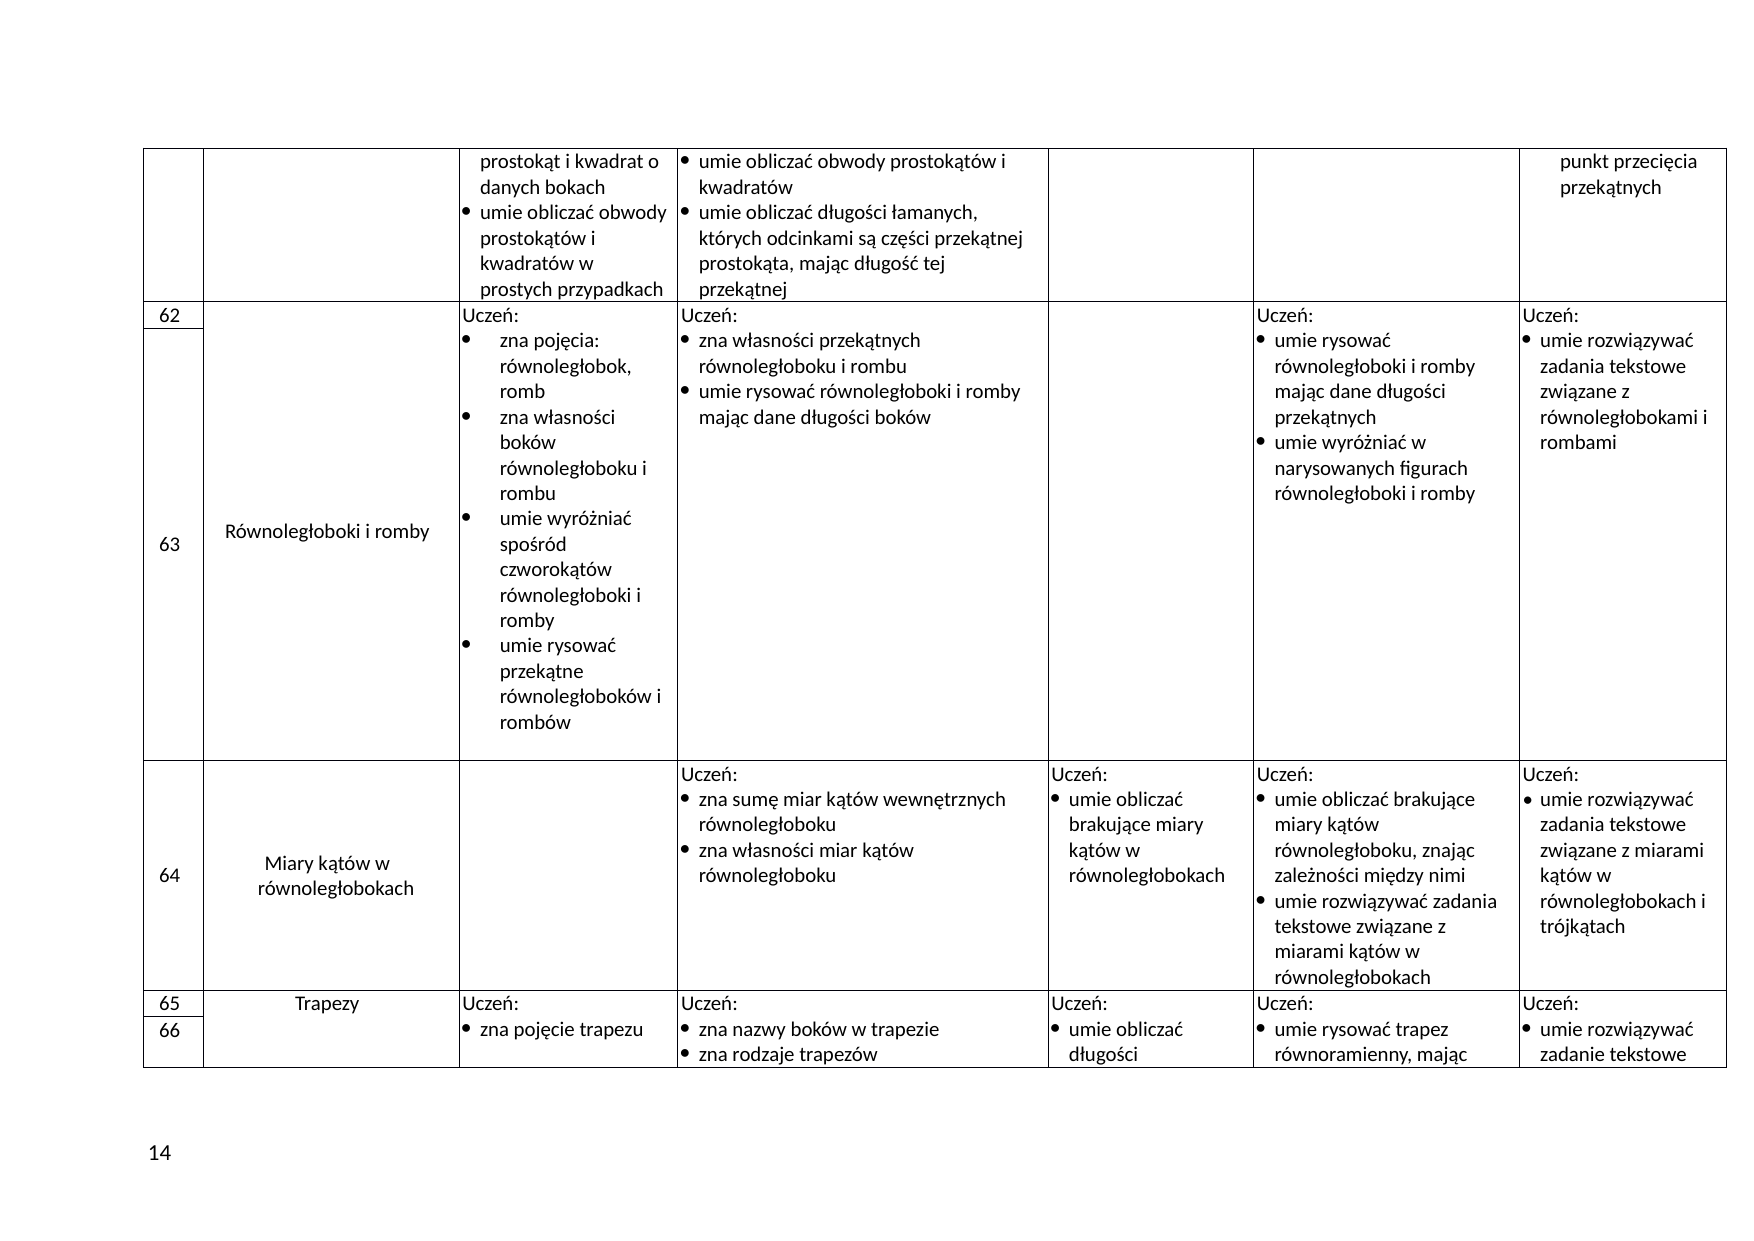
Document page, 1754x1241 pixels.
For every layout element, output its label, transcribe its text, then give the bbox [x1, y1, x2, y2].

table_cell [678, 149, 1048, 301]
table_cell 61 [144, 149, 203, 301]
table_cell Uczeń: umie rozwiązywać zadanie tekstowe związane z obwodami trapezów i trójkątów [1520, 991, 1726, 1067]
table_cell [204, 149, 459, 301]
table_cell 65 [144, 991, 203, 1016]
table_cell [460, 761, 677, 989]
table_cell Uczeń: zna nazwy boków w trapezie zna rodzaje trapezów umie rysować trapez, mając dane długości dwóch boków [678, 991, 1048, 1067]
table_cell Miary kątów w równoległobokach [204, 761, 459, 989]
table_cell Równoległoboki i romby [204, 302, 459, 760]
table_cell Uczeń: zna własności przekątnych równoległoboku i rombu umie rysować równoległoboki i romby mając dane długości boków [678, 302, 1048, 760]
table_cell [460, 149, 677, 301]
table_cell 63 [144, 329, 203, 760]
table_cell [1520, 149, 1726, 301]
table_cell Uczeń: zna pojęcia: równoległobok, romb zna własności boków równoległoboku i rombu umie wyróżniać spośród czworokątów równoległoboki i romby umie rysować przekątne równoległoboków i rombów [460, 302, 677, 760]
table_cell Trapezy [204, 991, 459, 1067]
table_cell Uczeń: umie obliczać długości wyróżnionych odcinków trapezu równoramiennego [1049, 991, 1253, 1067]
table_cell Uczeń: umie rysować trapez równoramienny, mając dane długości dwóch podstaw umie wyróżniać w narysowanych figurach trapezy [1254, 991, 1519, 1067]
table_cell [1049, 149, 1253, 301]
table_cell Uczeń: zna sumę miar kątów wewnętrznych równoległoboku zna własności miar kątów równoległoboku [678, 761, 1048, 989]
table_cell 66 [144, 1017, 203, 1067]
table_cell Uczeń: umie obliczać brakujące miary kątów równoległoboku, znając zależności między nimi umie rozwiązywać zadania tekstowe związane z miarami kątów w równoległobokach [1254, 761, 1519, 989]
table_cell Uczeń: umie rozwiązywać zadania tekstowe związane z równoległobokami i rombami [1520, 302, 1726, 760]
table_cell [1254, 149, 1519, 301]
table_cell [1049, 302, 1253, 760]
table_cell Uczeń: umie rysować równoległoboki i romby mając dane długości przekątnych umie wyróżniać w narysowanych figurach równoległoboki i romby [1254, 302, 1519, 760]
table_cell Uczeń: zna pojęcie trapezu [460, 991, 677, 1067]
table_cell 64 [144, 761, 203, 989]
table_cell 62 [144, 302, 203, 328]
table_cell Uczeń: • umie rozwiązywać zadania tekstowe związane z miarami kątów w równoległobokach i trójkątach [1520, 761, 1726, 989]
table_cell Uczeń: umie obliczać brakujące miary kątów w równoległobokach [1049, 761, 1253, 989]
